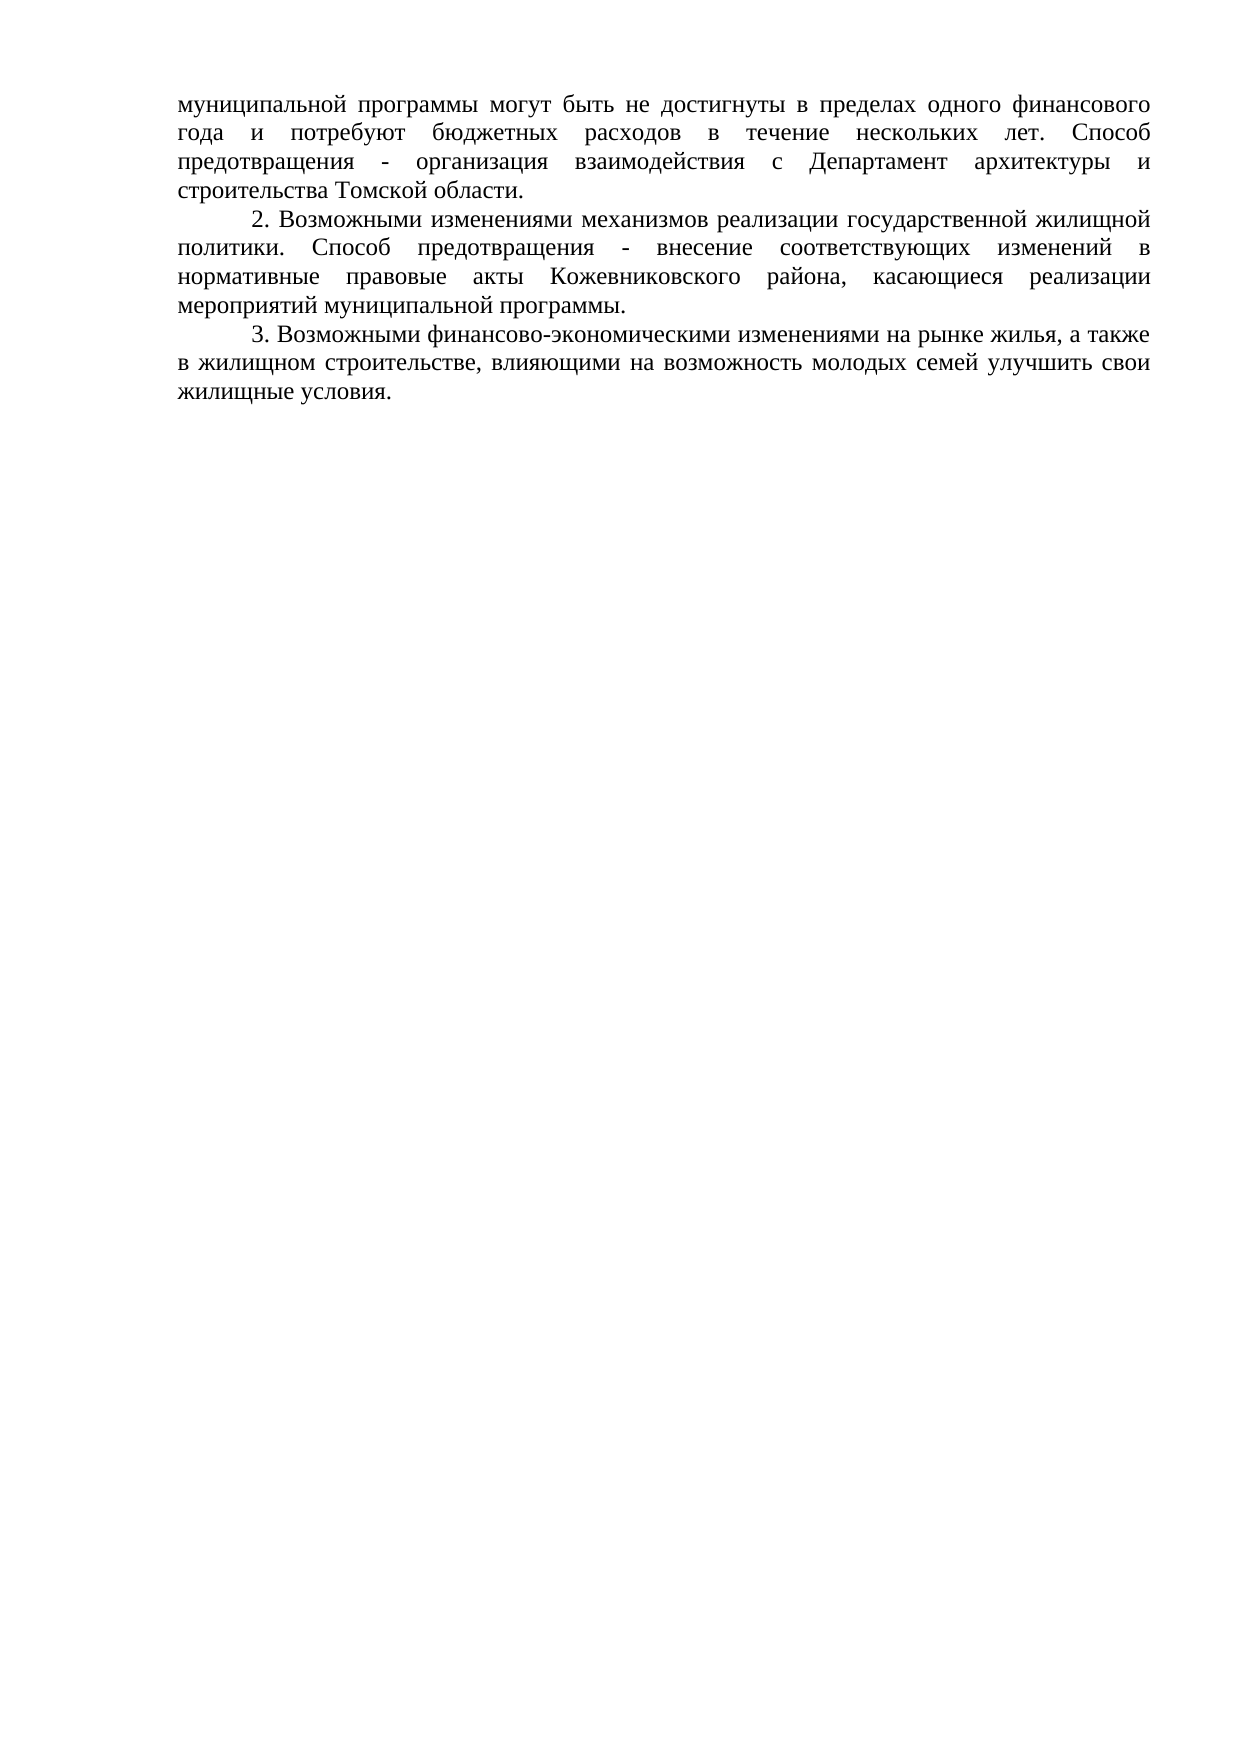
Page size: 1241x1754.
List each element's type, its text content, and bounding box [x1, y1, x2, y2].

text 2. Возможными изменениями механизмов реализации государственной жилищной политики. Способ предотвращения - внесение соответствующих изменений в нормативные правовые акты Кожевниковского района, касающиеся реализации мероприятий муниципальной программы. [177, 204, 1152, 319]
text 3. Возможными финансово-экономическими изменениями на рынке жилья, а также в жилищном строительстве, влияющими на возможность молодых семей улучшить свои жилищные условия. [177, 319, 1152, 405]
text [177, 89, 1152, 204]
